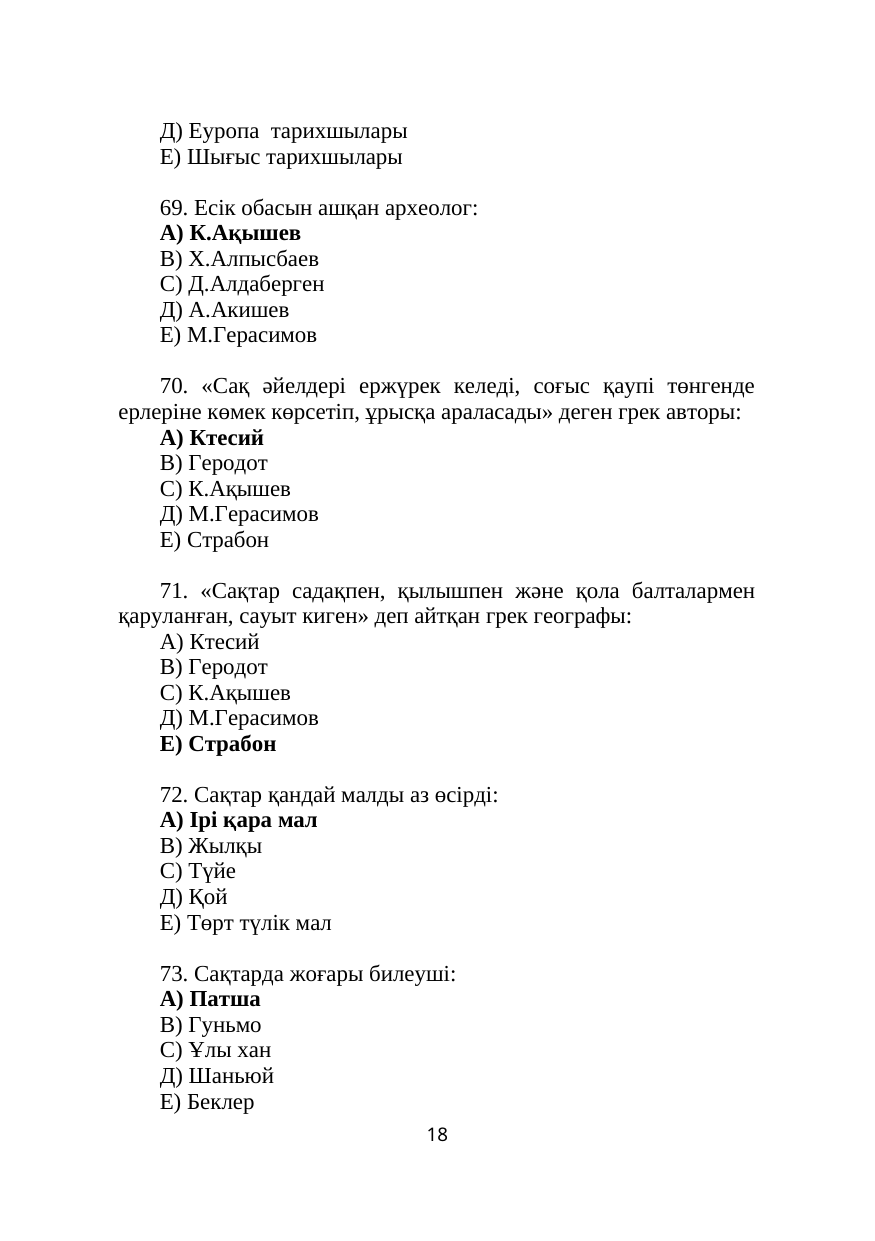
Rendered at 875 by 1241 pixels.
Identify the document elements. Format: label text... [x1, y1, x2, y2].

text С) К.Ақышев [118, 476, 756, 501]
text С) Түйе [118, 858, 756, 884]
text Е) Шығыс тарихшылары [118, 144, 756, 169]
text Д) А.Акишев [118, 297, 756, 322]
text В) Геродот [118, 450, 756, 476]
text В) Жылқы [118, 833, 756, 858]
text А) Ірі қара мал [118, 807, 756, 833]
text Е) М.Герасимов [118, 322, 756, 348]
text Е) Төрт түлік мал [118, 909, 756, 935]
text С) Ұлы хан [118, 1037, 756, 1063]
text Д) М.Герасимов [118, 705, 756, 731]
text Д) Шаньюй [118, 1063, 756, 1088]
text 70. «Сақ әйелдері ержүрек келеді, соғыс қаупі төнгенде ерлеріне көмек көрсетіп, ұрысқа араласады» деген грек авторы: [118, 373, 756, 424]
text 72. Сақтар қандай малды аз өсірді: [118, 782, 756, 807]
text 69. Есік обасын ашқан археолог: [118, 195, 756, 220]
text Е) Страбон [118, 731, 756, 756]
text В) Геродот [118, 654, 756, 680]
text А) К.Ақышев [118, 220, 756, 246]
text 71. «Сақтар садақпен, қылышпен және қола балталармен қаруланған, сауыт киген» деп айтқан грек географы: [118, 578, 756, 629]
text А) Ктесий [118, 629, 756, 654]
text Е) Страбон [118, 527, 756, 552]
text Д) Еуропа тарихшылары [118, 118, 756, 144]
text В) Гуньмо [118, 1012, 756, 1037]
text Д) Қой [118, 884, 756, 909]
text Д) М.Герасимов [118, 501, 756, 527]
text С) К.Ақышев [118, 680, 756, 705]
text Е) Беклер [118, 1088, 756, 1114]
text А) Патша [118, 986, 756, 1012]
text А) Ктесий [118, 424, 756, 450]
text В) Х.Алпысбаев [118, 246, 756, 271]
text 73. Сақтарда жоғары билеуші: [118, 961, 756, 986]
text С) Д.Алдаберген [118, 271, 756, 297]
